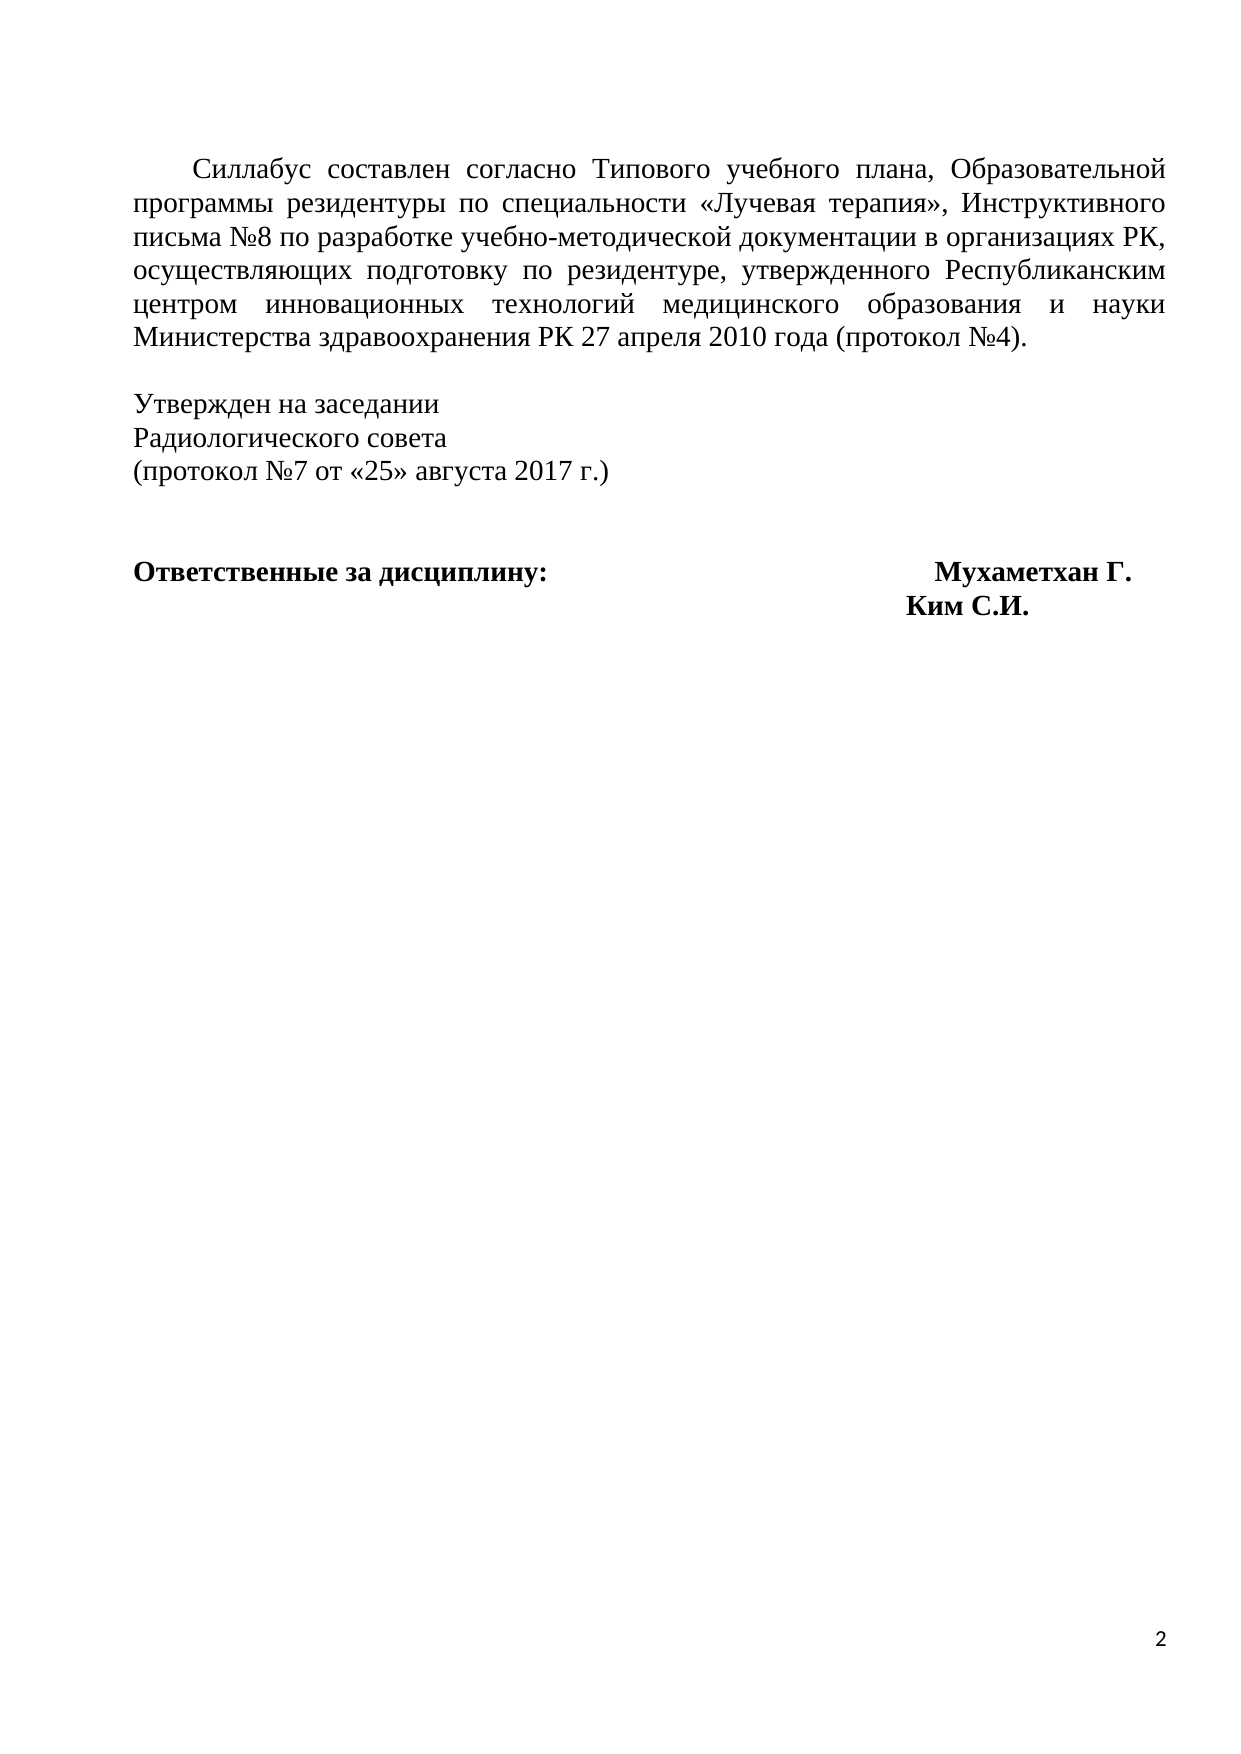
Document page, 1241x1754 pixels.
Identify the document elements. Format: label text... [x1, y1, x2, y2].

text Утвержден на заседании [133, 386, 1167, 420]
text (протокол №7 от «25» августа 2017 г.) [133, 453, 1167, 487]
text Ким С.И. [133, 588, 1167, 621]
text Радиологического совета [133, 420, 1167, 453]
text Ответственные за дисциплину: Мухаметхан Г. [133, 554, 1167, 588]
text Силлабус составлен согласно Типового учебного плана, Образовательной программы резидентуры по специальности «Лучевая терапия», Инструктивного письма №8 по разработке учебно-методической документации в организациях РК, осуществляющих подготовку по резидентуре, утвержденного Республиканским центром инновационных технологий медицинского образования и науки Министерства здравоохранения РК 27 апреля 2010 года (протокол №4). [133, 152, 1167, 353]
